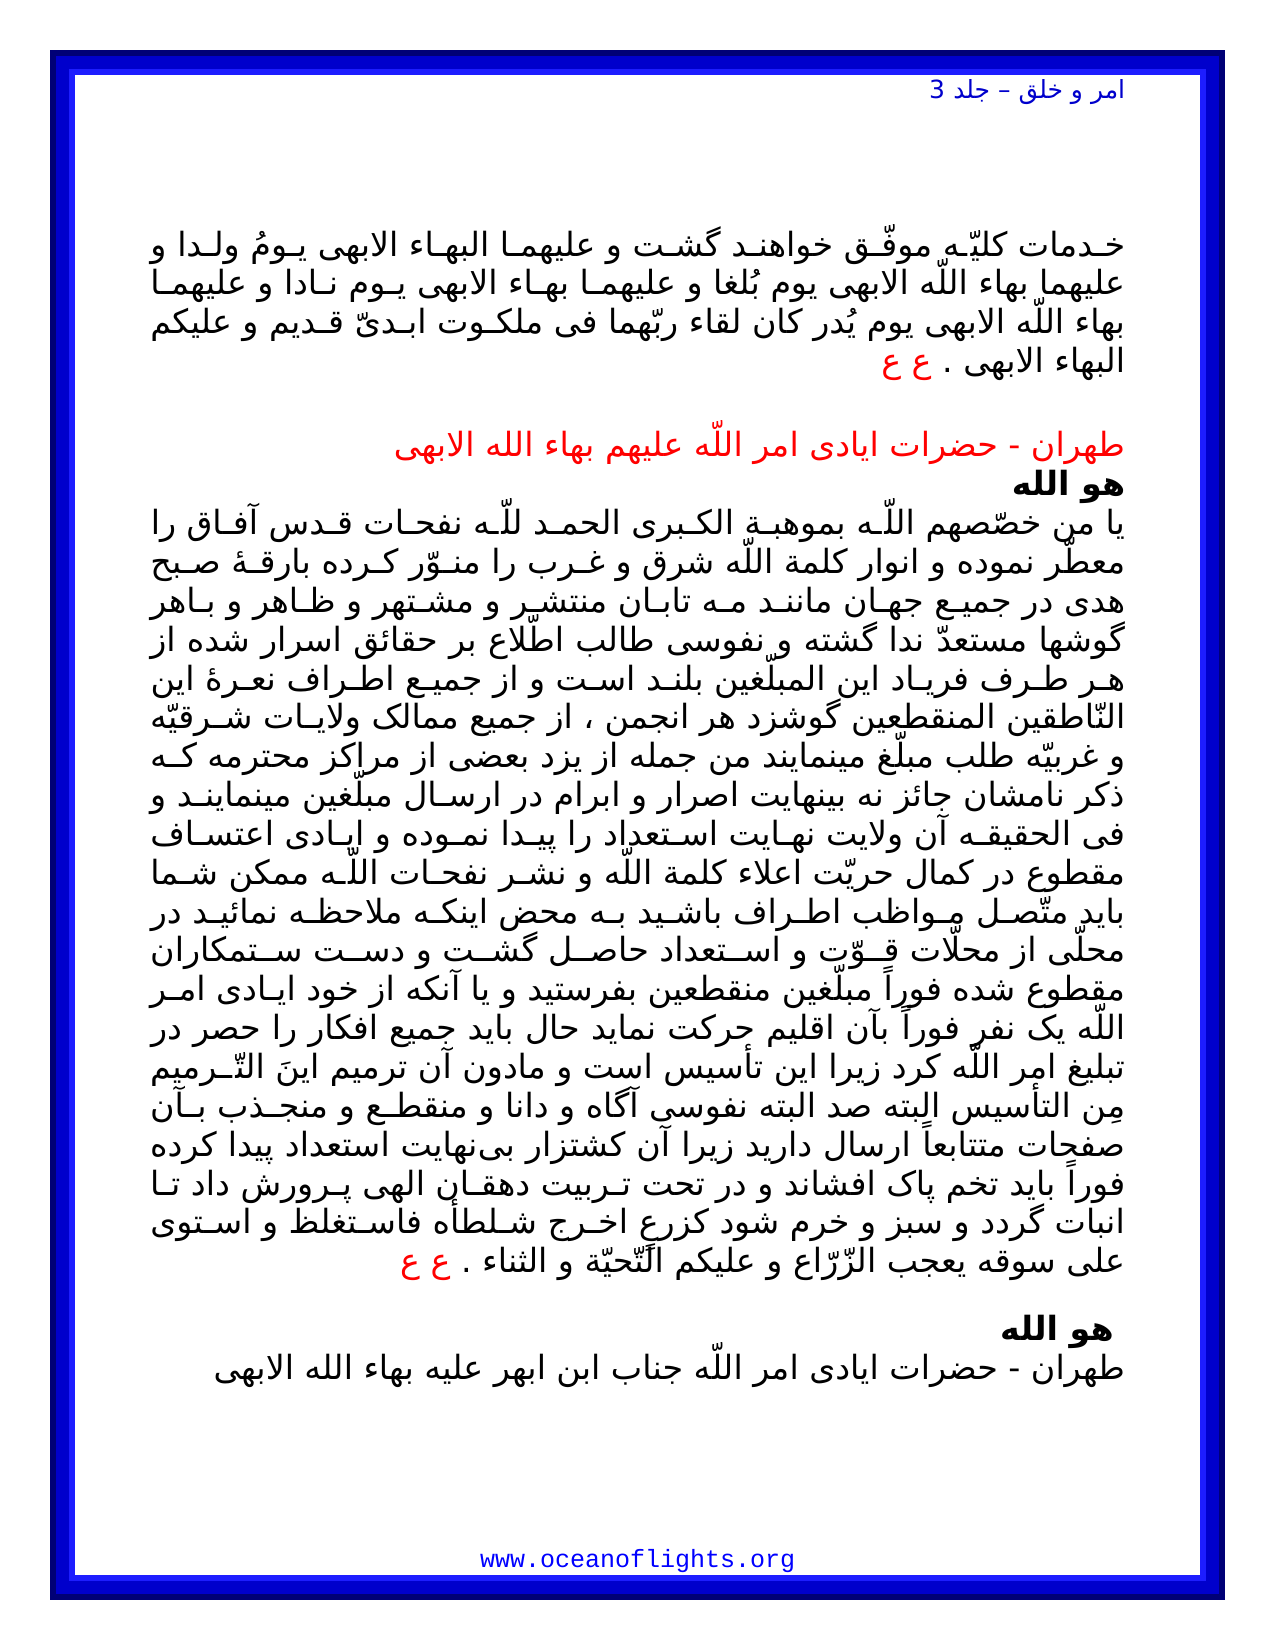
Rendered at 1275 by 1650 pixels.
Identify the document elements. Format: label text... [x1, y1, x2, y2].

text هو الله [150, 465, 1125, 503]
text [150, 225, 1125, 380]
text یا من خصّصهم اللّه بموهبة الکبری الحمد للّه نفحات قدس آفاق را معطّر نموده و انوار کلمة اللّه شرق و غرب را منوّر کرده بارقۀ صبح هدی در جمیع جهان مانند مه تابان منتشر و مشتهر و ظاهر و باهر گوشها مستعدّ ندا گشته و نفوسی طالب اطّلاع بر حقائق اسرار شده از هر طرف فریاد این المبلّغین بلند است و از جمیع اطراف نعرۀ این النّاطقین المنقطعین گوشزد هر انجمن ، از جمیع ممالک ولایات شرقیّه و غربیّه طلب مبلّغ مینمایند من جمله از یزد بعضی از مراکز محترمه که ذکر نامشان جائز نه بینهایت اصرار و ابرام در ارسال مبلّغین مینمایند و فی الحقیقه آن ولایت نهایت استعداد را پیدا نموده و ایادی اعتساف مقطوع در کمال حریّت اعلاء کلمة اللّه و نشر نفحات اللّه ممکن شما باید متّصل مواظب اطراف باشید به محض اینکه ملاحظه نمائید در محلّی از محلّات قوّت و استعداد حاصل گشت و دست ستمکاران مقطوع شده فوراً مبلّغین منقطعین بفرستید و یا آنکه از خود ایادی امر اللّه یک نفر فوراً بآن اقلیم حرکت نماید حال باید جمیع افکار را حصر در تبلیغ امر اللّه کرد زیرا این تأسیس است و مادون آن ترمیم اینَ التّرمیم مِن التأسیس البته صد البته نفوسی آگاه و دانا و منقطع و منجذب بآن صفحات متتابعاً ارسال دارید زیرا آن کشتز‌ار بی‌نهایت استعداد پیدا کرده فوراً باید تخم پاک افشاند و در تحت تربیت دهقان الهی پرورش داد تا انبات گردد و سبز و خرم شود کزرعٍ اخرج شلطأه فاستغلظ و استوی علی سوقه یعجب الزّرّاع و علیکم التّحیّة و الثناء . ع ع [150, 503, 1125, 1281]
text طهران - حضرات ایادی امر اللّه علیهم بهاء الله الابهی [150, 426, 1125, 465]
text طهران - حضرات ایادی امر اللّه جناب ابن ابهر علیه بهاء الله الابهی [150, 1348, 1125, 1387]
text هو الله [150, 1309, 1125, 1348]
